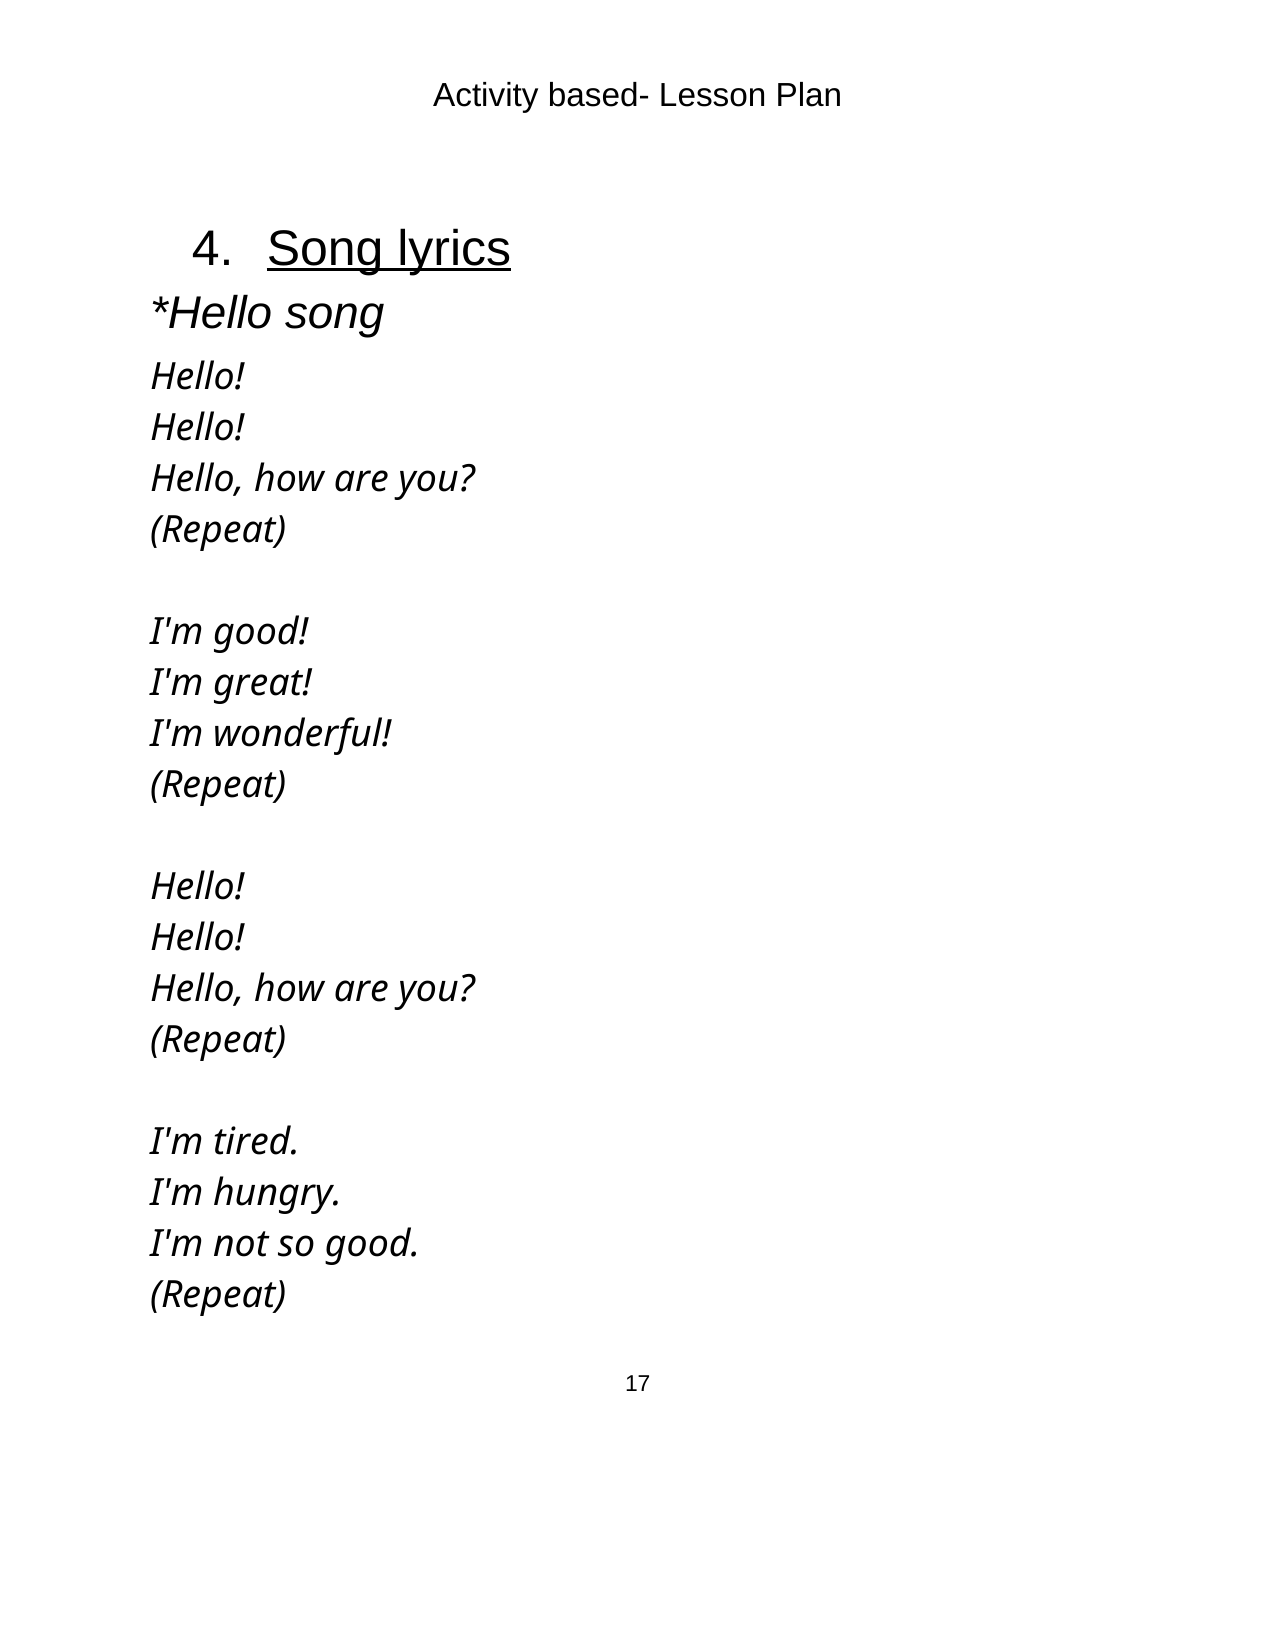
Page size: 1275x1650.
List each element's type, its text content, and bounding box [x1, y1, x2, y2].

list Song lyrics [192, 218, 1125, 275]
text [150, 349, 1125, 1370]
text *Hello song [150, 286, 1125, 338]
